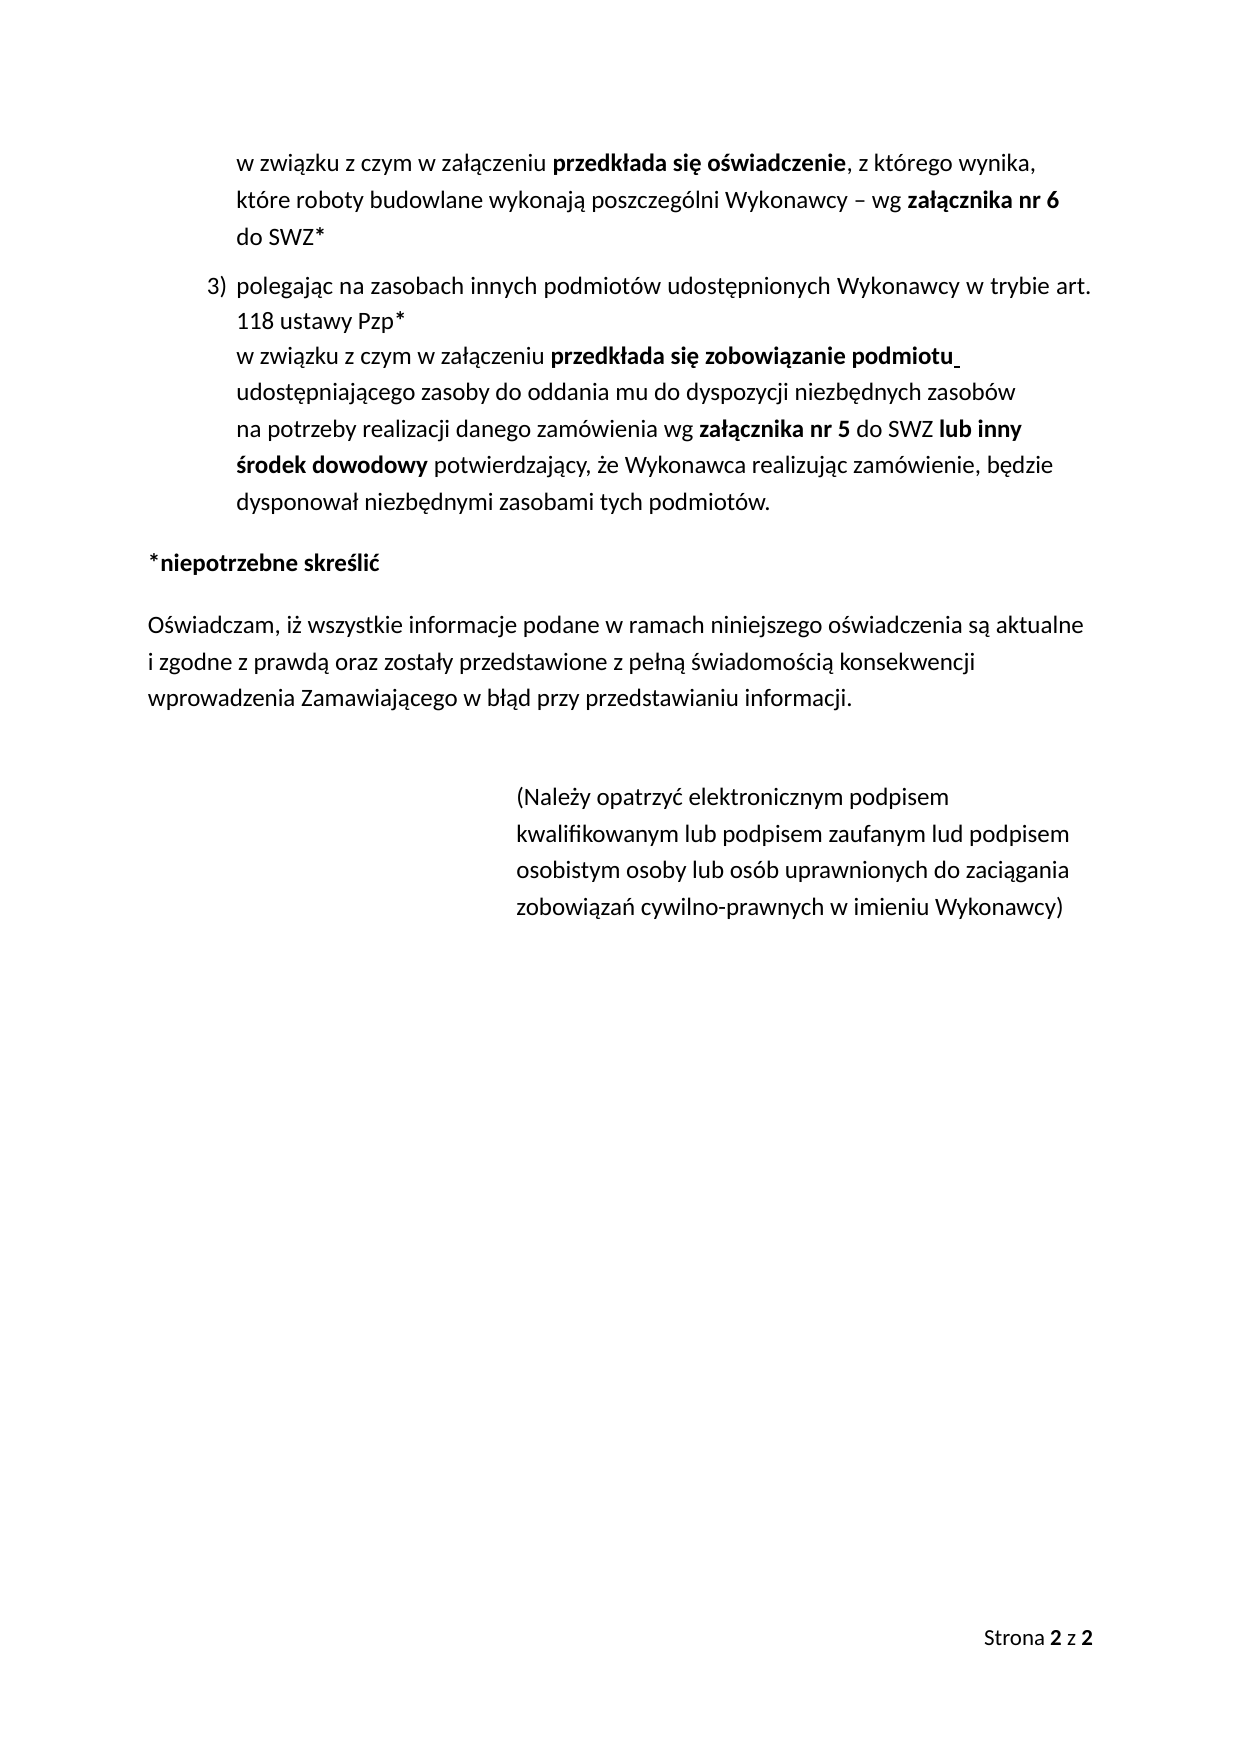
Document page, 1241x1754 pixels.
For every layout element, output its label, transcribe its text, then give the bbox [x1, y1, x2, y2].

text (Należy opatrzyć elektronicznym podpisem kwalifikowanym lub podpisem zaufanym lud podpisem osobistym osoby lub osób uprawnionych do zaciągania zobowiązań cywilno-prawnych w imieniu Wykonawcy) [516, 781, 1093, 922]
list w związku z czym w załączeniu przedkłada się oświadczenie, z którego wynika, które roboty budowlane wykonają poszczególni Wykonawcy – wg załącznika nr 6 do SWZ* [236, 148, 1093, 251]
text Oświadczam, iż wszystkie informacje podane w ramach niniejszego oświadczenia są aktualne i zgodne z prawdą oraz zostały przedstawione z pełną świadomością konsekwencji wprowadzenia Zamawiającego w błąd przy przedstawianiu informacji. [148, 609, 1093, 713]
text *niepotrzebne skreślić [148, 548, 1093, 578]
text w związku z czym w załączeniu przedkłada się zobowiązanie podmiotu udostępniającego zasoby do oddania mu do dyspozycji niezbędnych zasobów na potrzeby realizacji danego zamówienia wg załącznika nr 5 do SWZ lub inny środek dowodowy potwierdzający, że Wykonawca realizując zamówienie, będzie dysponował niezbędnymi zasobami tych podmiotów. [236, 340, 1093, 517]
list polegając na zasobach innych podmiotów udostępnionych Wykonawcy w trybie art. 118 ustawy Pzp* [207, 270, 1093, 335]
